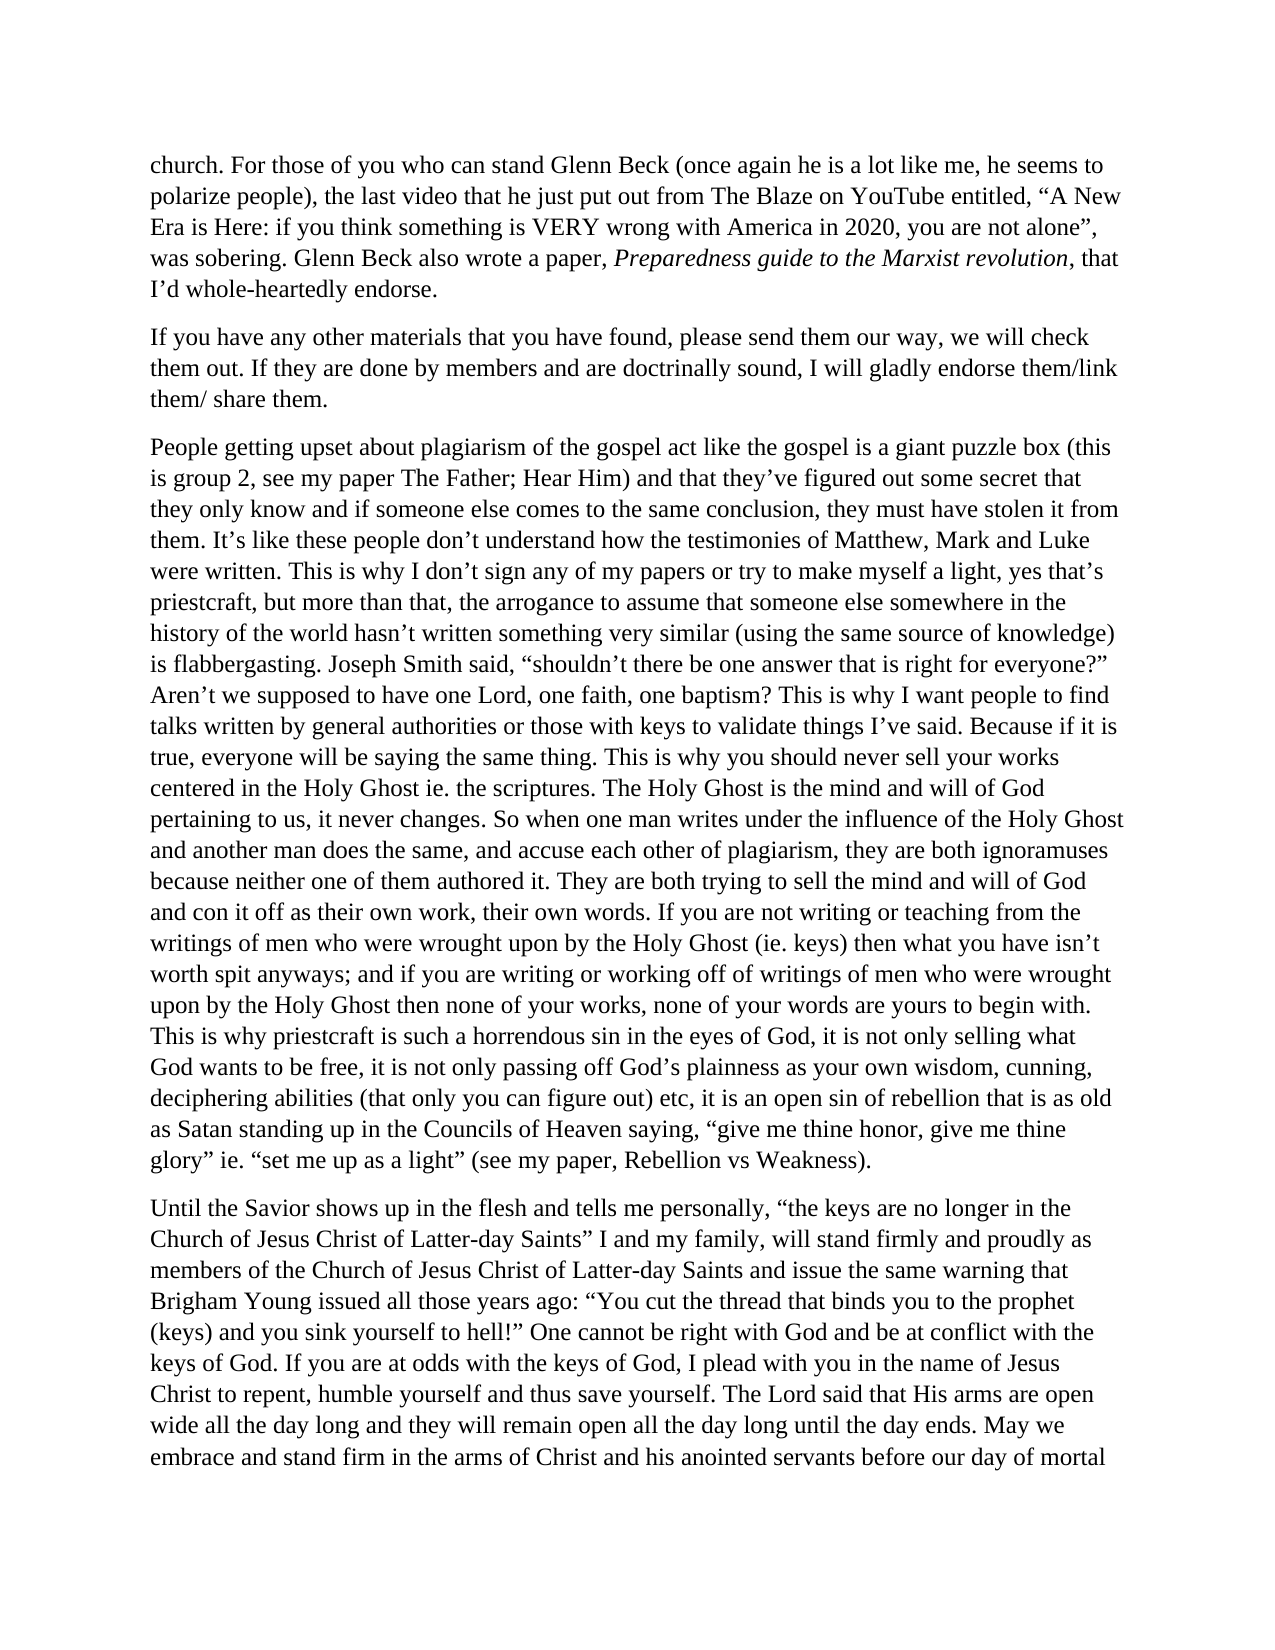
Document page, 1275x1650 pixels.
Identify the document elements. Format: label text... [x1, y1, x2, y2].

text People getting upset about plagiarism of the gospel act like the gospel is a giant puzzle box (this is group 2, see my paper The Father; Hear Him) and that they’ve figured out some secret that they only know and if someone else comes to the same conclusion, they must have stolen it from them. It’s like these people don’t understand how the testimonies of Matthew, Mark and Luke were written. This is why I don’t sign any of my papers or try to make myself a light, yes that’s priestcraft, but more than that, the arrogance to assume that someone else somewhere in the history of the world hasn’t written something very similar (using the same source of knowledge) is flabbergasting. Joseph Smith said, “shouldn’t there be one answer that is right for everyone?” Aren’t we supposed to have one Lord, one faith, one baptism? This is why I want people to find talks written by general authorities or those with keys to validate things I’ve said. Because if it is true, everyone will be saying the same thing. This is why you should never sell your works centered in the Holy Ghost ie. the scriptures. The Holy Ghost is the mind and will of God pertaining to us, it never changes. So when one man writes under the influence of the Holy Ghost and another man does the same, and accuse each other of plagiarism, they are both ignoramuses because neither one of them authored it. They are both trying to sell the mind and will of God and con it off as their own work, their own words. If you are not writing or teaching from the writings of men who were wrought upon by the Holy Ghost (ie. keys) then what you have isn’t worth spit anyways; and if you are writing or working off of writings of men who were wrought upon by the Holy Ghost then none of your works, none of your words are yours to begin with. This is why priestcraft is such a horrendous sin in the eyes of God, it is not only selling what God wants to be free, it is not only passing off God’s plainness as your own wisdom, cunning, deciphering abilities (that only you can figure out) etc, it is an open sin of rebellion that is as old as Satan standing up in the Councils of Heaven saying, “give me thine honor, give me thine glory” ie. “set me up as a light” (see my paper, Rebellion vs Weakness). [150, 432, 1125, 1174]
text If you have any other materials that you have found, please send them our way, we will check them out. If they are done by members and are doctrinally sound, I will gladly endorse them/link them/ share them. [150, 322, 1125, 413]
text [150, 150, 1125, 303]
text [150, 1193, 1125, 1470]
